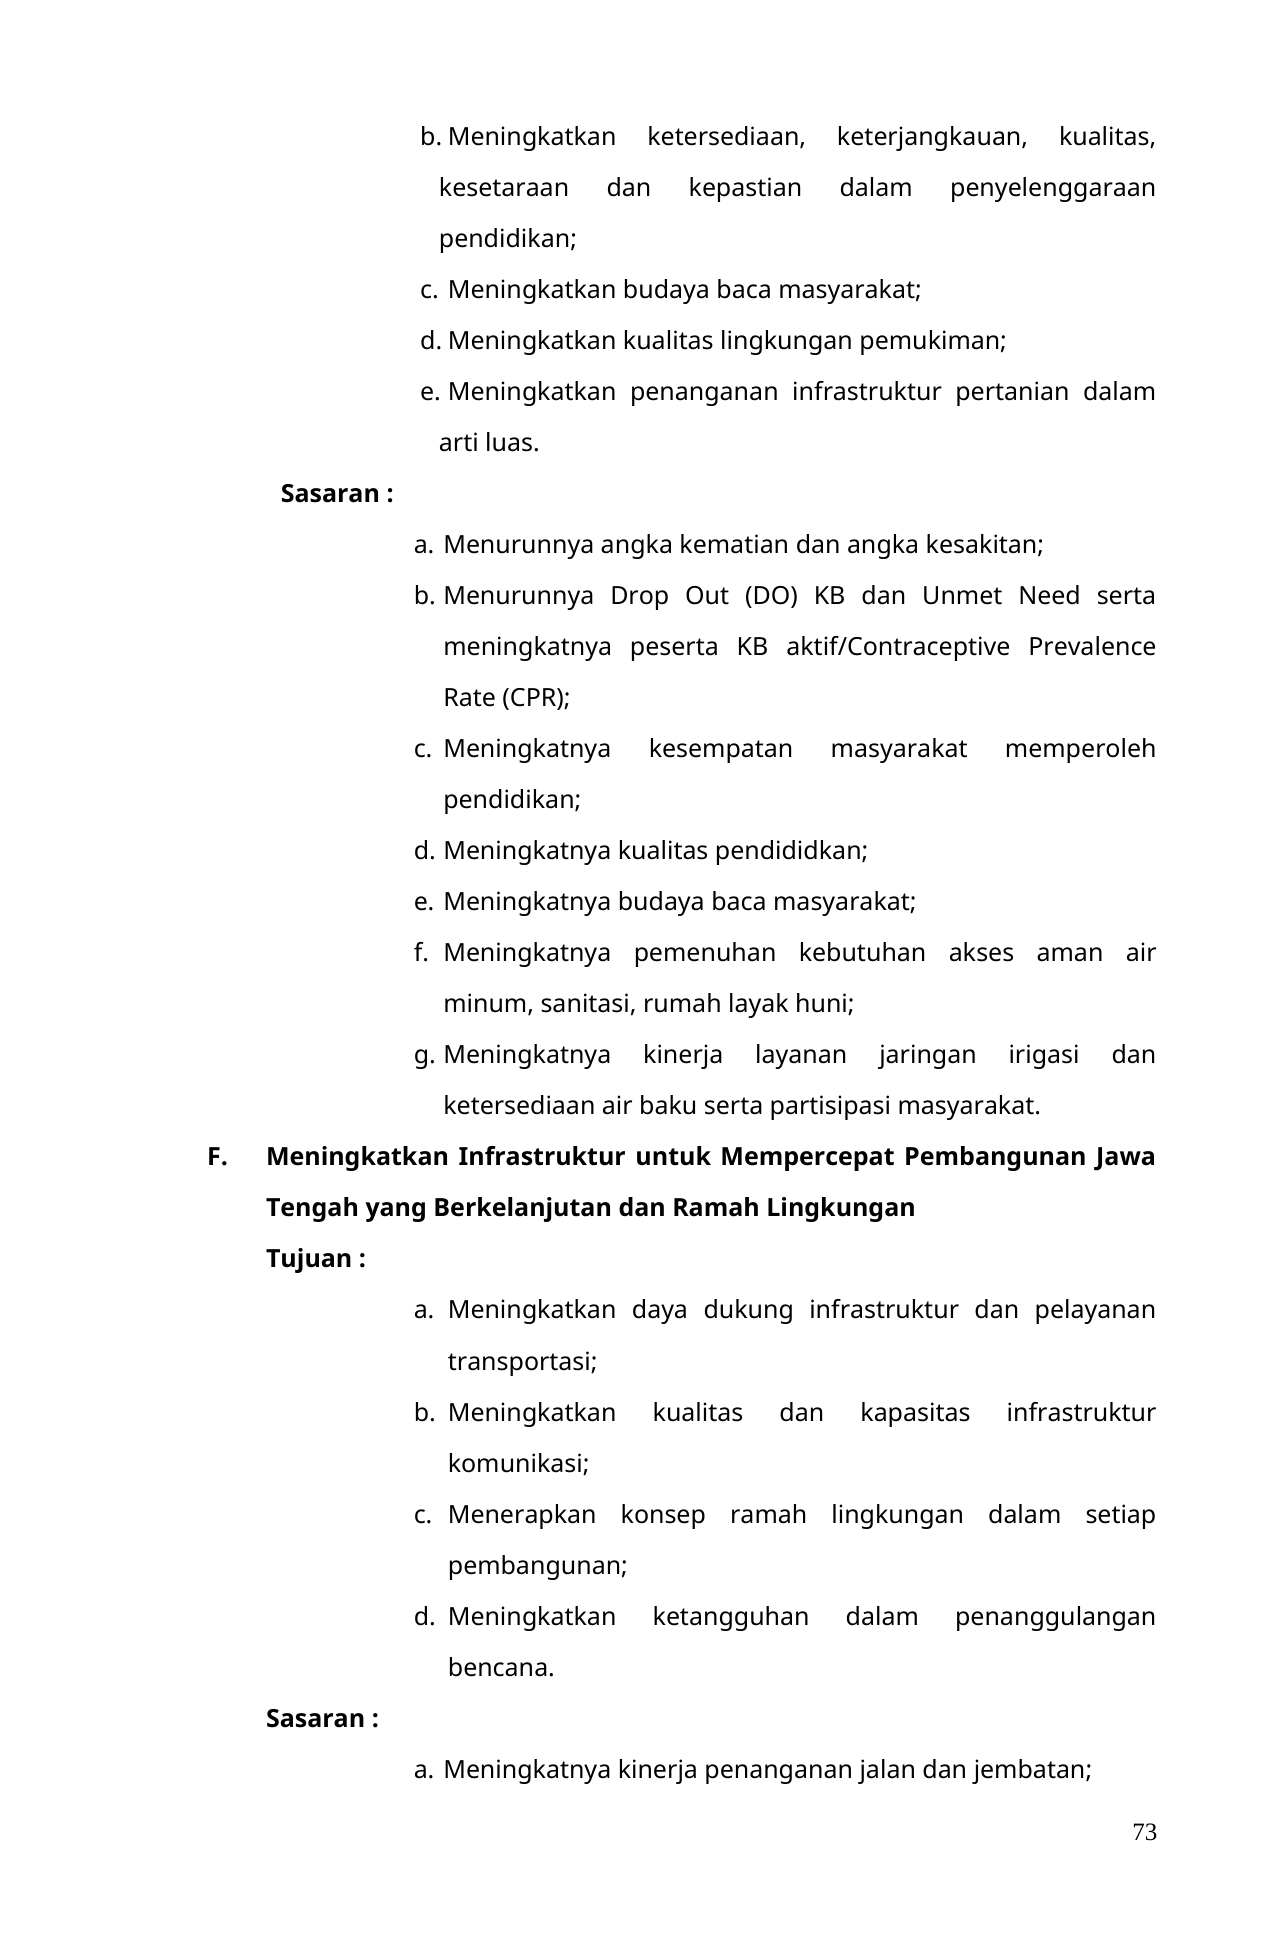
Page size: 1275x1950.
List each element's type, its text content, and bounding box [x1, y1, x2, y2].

text Sasaran : [266, 475, 1157, 509]
list Meningkatnya kesempatan masyarakat memperoleh pendidikan; [413, 731, 1157, 816]
list Menerapkan konsep ramah lingkungan dalam setiap pembangunan; [413, 1496, 1157, 1581]
list Meningkatkan ketersediaan, keterjangkauan, kualitas, kesetaraan dan kepastian dalam penyelenggaraan pendidikan; [420, 118, 1157, 254]
list Meningkatkan daya dukung infrastruktur dan pelayanan transportasi; [413, 1292, 1157, 1377]
list Meningkatkan Infrastruktur untuk Mempercepat Pembangunan Jawa Tengah yang Berkelanjutan dan Ramah Lingkungan [207, 1139, 1157, 1224]
list Menurunnya angka kematian dan angka kesakitan; [413, 526, 1157, 561]
list Meningkatnya kualitas pendididkan; [413, 833, 1157, 867]
list Meningkatnya kinerja layanan jaringan irigasi dan ketersediaan air baku serta partisipasi masyarakat. [413, 1037, 1157, 1122]
list Meningkatkan ketangguhan dalam penanggulangan bencana. [413, 1598, 1157, 1683]
list Meningkatkan penanganan infrastruktur pertanian dalam arti luas. [420, 373, 1157, 458]
list Meningkatnya kinerja penanganan jalan dan jembatan; [413, 1751, 1157, 1786]
list Menurunnya Drop Out (DO) KB dan Unmet Need serta meningkatnya peserta KB aktif/Contraceptive Prevalence Rate (CPR); [413, 577, 1157, 714]
list Meningkatkan kualitas dan kapasitas infrastruktur komunikasi; [413, 1394, 1157, 1479]
list Meningkatnya budaya baca masyarakat; [413, 884, 1157, 918]
list Meningkatkan budaya baca masyarakat; [420, 271, 1157, 305]
list Meningkatkan kualitas lingkungan pemukiman; [420, 322, 1157, 356]
list Sasaran : [266, 1700, 1157, 1734]
list Meningkatnya pemenuhan kebutuhan akses aman air minum, sanitasi, rumah layak huni; [413, 935, 1157, 1020]
list Tujuan : [266, 1241, 1157, 1275]
